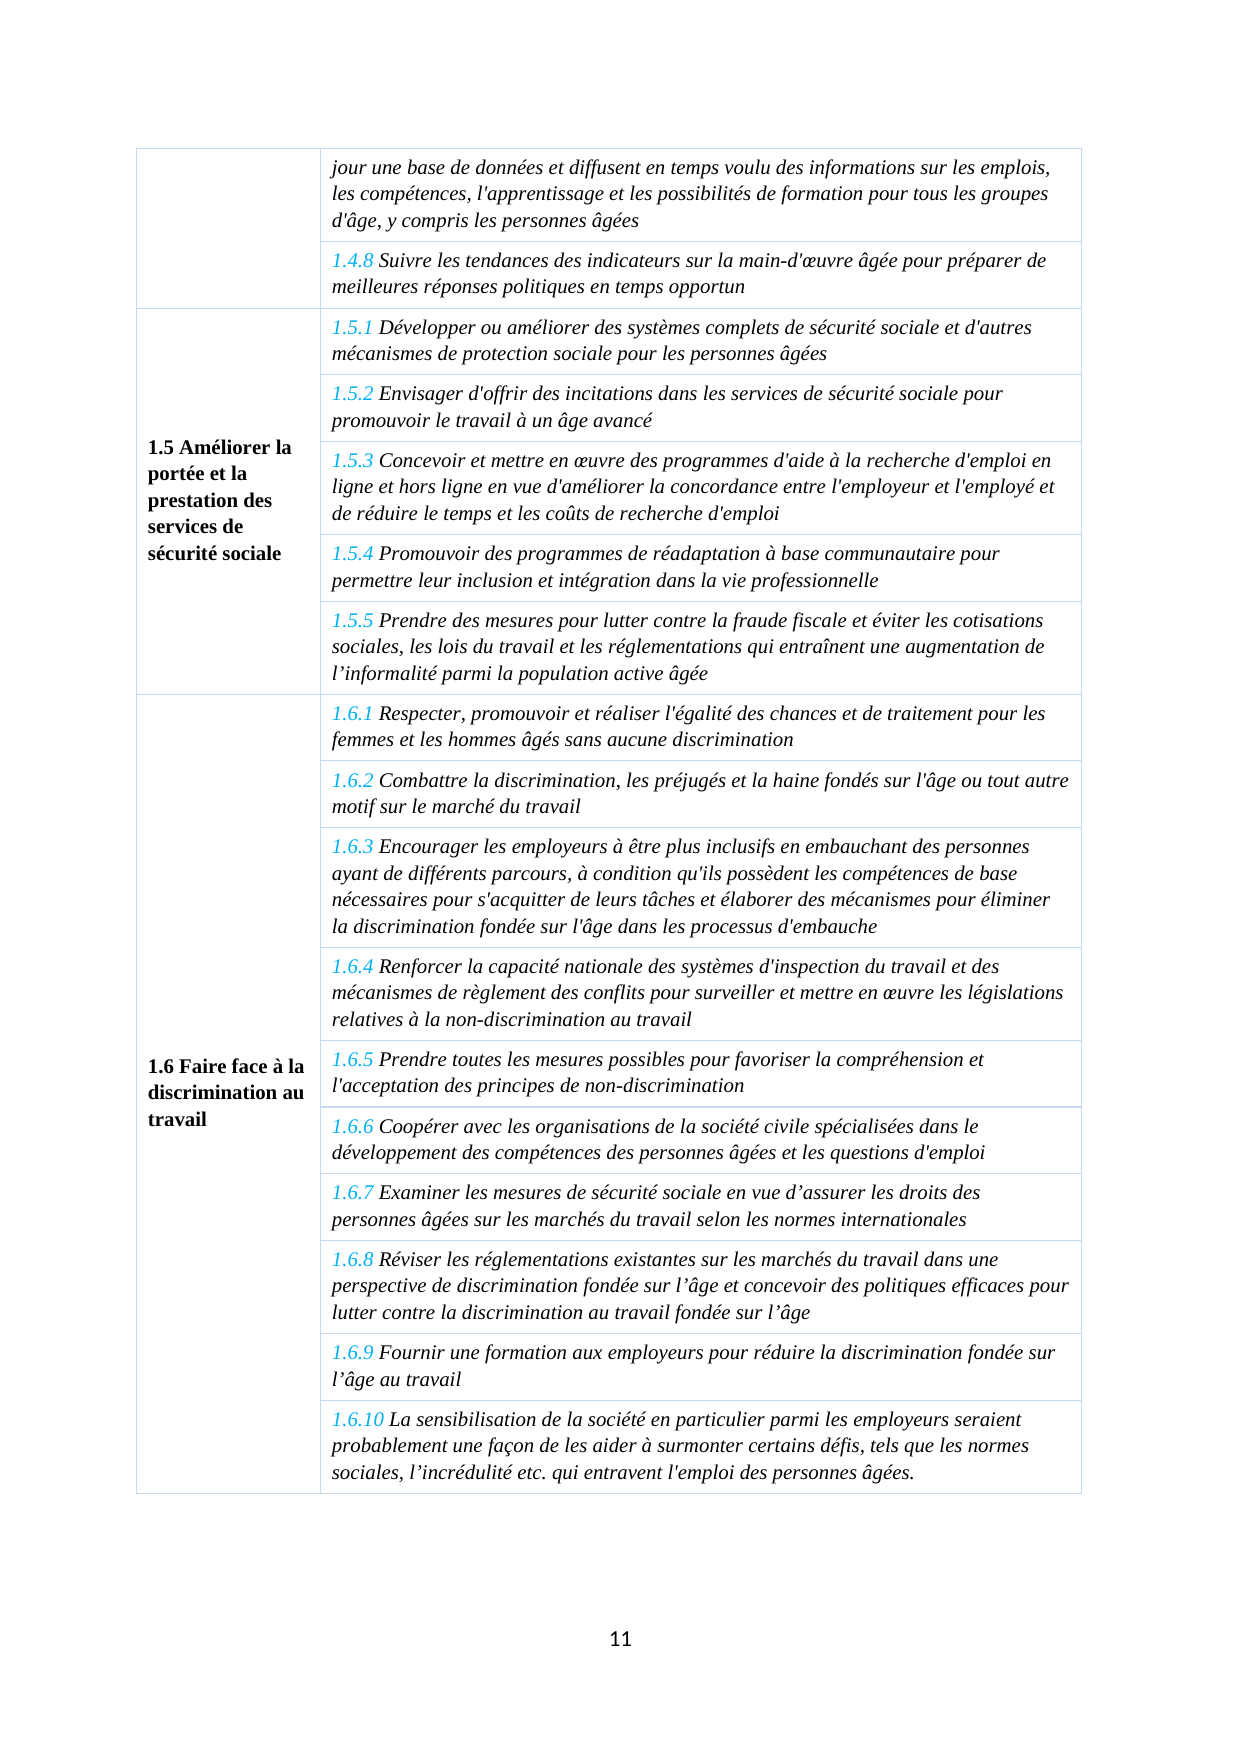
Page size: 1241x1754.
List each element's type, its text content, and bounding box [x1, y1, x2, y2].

picture [349, 320, 357, 327]
picture [363, 962, 369, 970]
table_cell 1.5.1 Développer ou améliorer des systèmes complets de sécurité sociale et d'autres mécanismes de protection sociale pour les personnes âgées [321, 309, 1081, 374]
table_cell 1.6.10 La sensibilisation de la société en particulier parmi les employeurs seraient probablement une façon de les aider à surmonter certains défis, tels que les normes sociales, l’incrédulité etc. qui entravent l'emploi des personnes âgées. [321, 1401, 1081, 1493]
table_cell 1.6 Faire face à la discrimination au travail [137, 695, 320, 1493]
picture [349, 453, 357, 460]
table_cell 1.4.8 Suivre les tendances des indicateurs sur la main-d'œuvre âgée pour préparer de meilleures réponses politiques en temps opportun [321, 242, 1081, 307]
table_cell 1.5.2 Envisager d'offrir des incitations dans les services de sécurité sociale pour promouvoir le travail à un âge avancé [321, 375, 1081, 441]
table_cell 1.6.5 Prendre toutes les mesures possibles pour favoriser la compréhension et l'acceptation des principes de non-discrimination [321, 1041, 1081, 1106]
table_cell 1.6.2 Combattre la discrimination, les préjugés et la haine fondés sur l'âge ou tout autre motif sur le marché du travail [321, 761, 1081, 827]
table_cell 1.5.5 Prendre des mesures pour lutter contre la fraude fiscale et éviter les cotisations sociales, les lois du travail et les réglementations qui entraînent une augmentation de l’informalité parmi la population active âgée [321, 602, 1081, 694]
table_cell 1.5.3 Concevoir et mettre en œuvre des programmes d'aide à la recherche d'emploi en ligne et hors ligne en vue d'améliorer la concordance entre l'employeur et l'employé et de réduire le temps et les coûts de recherche d'emploi [321, 442, 1081, 534]
picture [349, 546, 357, 553]
table_cell 1.5.4 Promouvoir des programmes de réadaptation à base communautaire pour permettre leur inclusion et intégration dans la vie professionnelle [321, 535, 1081, 601]
table_cell 1.6.8 Réviser les réglementations existantes sur les marchés du travail dans une perspective de discrimination fondée sur l’âge et concevoir des politiques efficaces pour lutter contre la discrimination au travail fondée sur l’âge [321, 1241, 1081, 1333]
table_cell 1.6.3 Encourager les employeurs à être plus inclusifs en embauchant des personnes ayant de différents parcours, à condition qu'ils possèdent les compétences de base nécessaires pour s'acquitter de leurs tâches et élaborer des mécanismes pour éliminer la discrimination fondée sur l'âge dans les processus d'embauche [321, 828, 1081, 947]
table_cell 1.6.9 Fournir une formation aux employeurs pour réduire la discrimination fondée sur l’âge au travail [321, 1334, 1081, 1399]
picture [349, 386, 357, 393]
table_cell 1.6.7 Examiner les mesures de sécurité sociale en vue d’assurer les droits des personnes âgées sur les marchés du travail selon les normes internationales [321, 1174, 1081, 1240]
table_cell 1.6.4 Renforcer la capacité nationale des systèmes d'inspection du travail et des mécanismes de règlement des conflits pour surveiller et mettre en œuvre les législations relatives à la non-discrimination au travail [321, 948, 1081, 1040]
picture [363, 549, 369, 557]
table_cell 1.5 Améliorer la portée et la prestation des services de sécurité sociale [137, 309, 320, 694]
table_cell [321, 149, 1081, 241]
picture [349, 613, 357, 620]
table_cell 1.6.1 Respecter, promouvoir et réaliser l'égalité des chances et de traitement pour les femmes et les hommes âgés sans aucune discrimination [321, 695, 1081, 760]
table_cell 1.6.6 Coopérer avec les organisations de la société civile spécialisées dans le développement des compétences des personnes âgées et les questions d'emploi [321, 1108, 1081, 1173]
